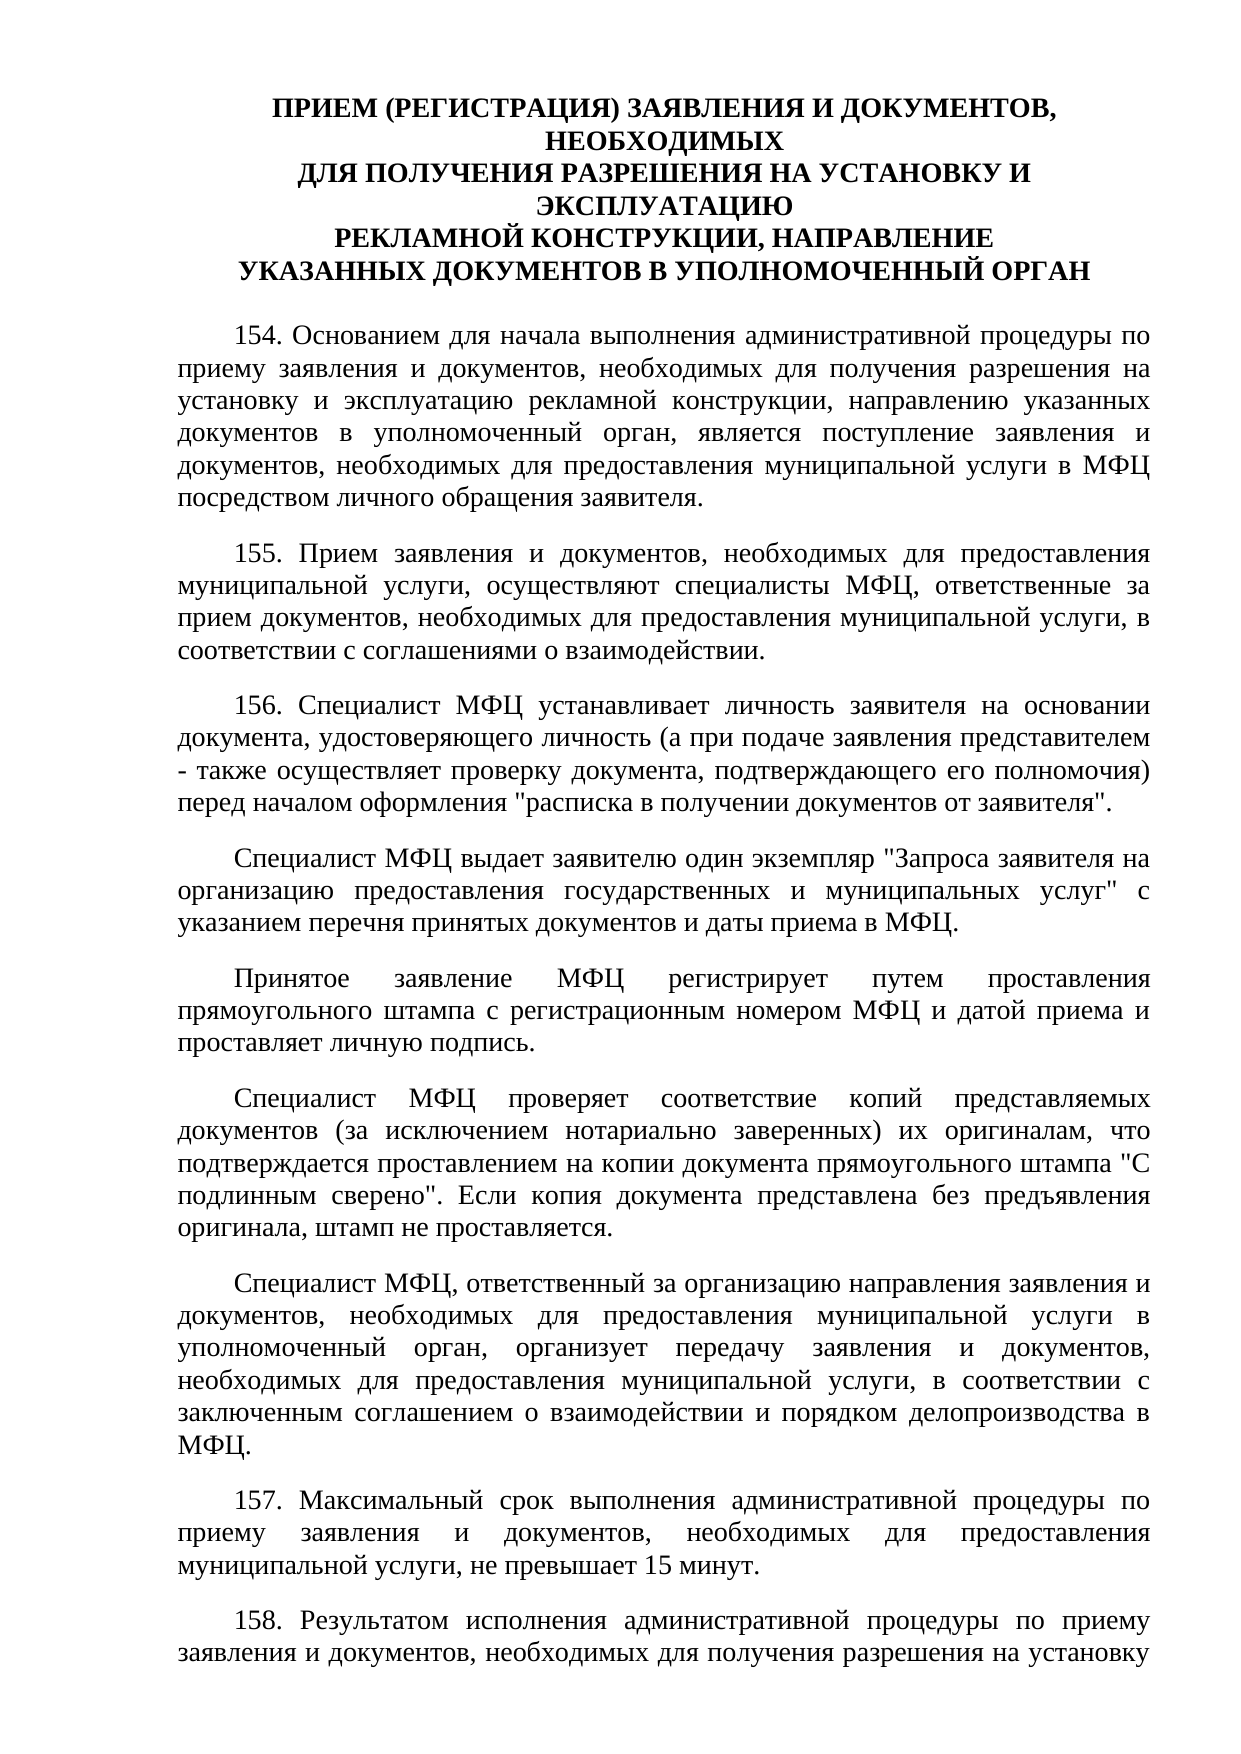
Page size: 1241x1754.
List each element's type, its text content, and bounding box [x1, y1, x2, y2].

text 157. Максимальный срок выполнения административной процедуры по приему заявления и документов, необходимых для предоставления муниципальной услуги, не превышает 15 минут. [177, 1483, 1152, 1580]
text 154. Основанием для начала выполнения административной процедуры по приему заявления и документов, необходимых для получения разрешения на установку и эксплуатацию рекламной конструкции, направлению указанных документов в уполномоченный орган, является поступление заявления и документов, необходимых для предоставления муниципальной услуги в МФЦ посредством личного обращения заявителя. [177, 318, 1152, 513]
title УКАЗАННЫХ ДОКУМЕНТОВ В УПОЛНОМОЧЕННЫЙ ОРГАН [177, 253, 1152, 286]
text 156. Специалист МФЦ устанавливает личность заявителя на основании документа, удостоверяющего личность (а при подаче заявления представителем - также осуществляет проверку документа, подтверждающего его полномочия) перед началом оформления "расписка в получении документов от заявителя". [177, 688, 1152, 818]
text 155. Прием заявления и документов, необходимых для предоставления муниципальной услуги, осуществляют специалисты МФЦ, ответственные за прием документов, необходимых для предоставления муниципальной услуги, в соответствии с соглашениями о взаимодействии. [177, 536, 1152, 665]
title ДЛЯ ПОЛУЧЕНИЯ РАЗРЕШЕНИЯ НА УСТАНОВКУ И ЭКСПЛУАТАЦИЮ [177, 156, 1152, 221]
title ПРИЕМ (РЕГИСТРАЦИЯ) ЗАЯВЛЕНИЯ И ДОКУМЕНТОВ, НЕОБХОДИМЫХ [177, 92, 1152, 156]
title РЕКЛАМНОЙ КОНСТРУКЦИИ, НАПРАВЛЕНИЕ [177, 221, 1152, 253]
text Специалист МФЦ выдает заявителю один экземпляр "Запроса заявителя на организацию предоставления государственных и муниципальных услуг" с указанием перечня принятых документов и даты приема в МФЦ. [177, 841, 1152, 938]
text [177, 1603, 1152, 1668]
text Специалист МФЦ проверяет соответствие копий представляемых документов (за исключением нотариально заверенных) их оригиналам, что подтверждается проставлением на копии документа прямоугольного штампа "С подлинным сверено". Если копия документа представлена без предъявления оригинала, штамп не проставляется. [177, 1081, 1152, 1243]
text Специалист МФЦ, ответственный за организацию направления заявления и документов, необходимых для предоставления муниципальной услуги в уполномоченный орган, организует передачу заявления и документов, необходимых для предоставления муниципальной услуги, в соответствии с заключенным соглашением о взаимодействии и порядком делопроизводства в МФЦ. [177, 1266, 1152, 1460]
text Принятое заявление МФЦ регистрирует путем проставления прямоугольного штампа с регистрационным номером МФЦ и датой приема и проставляет личную подпись. [177, 961, 1152, 1058]
